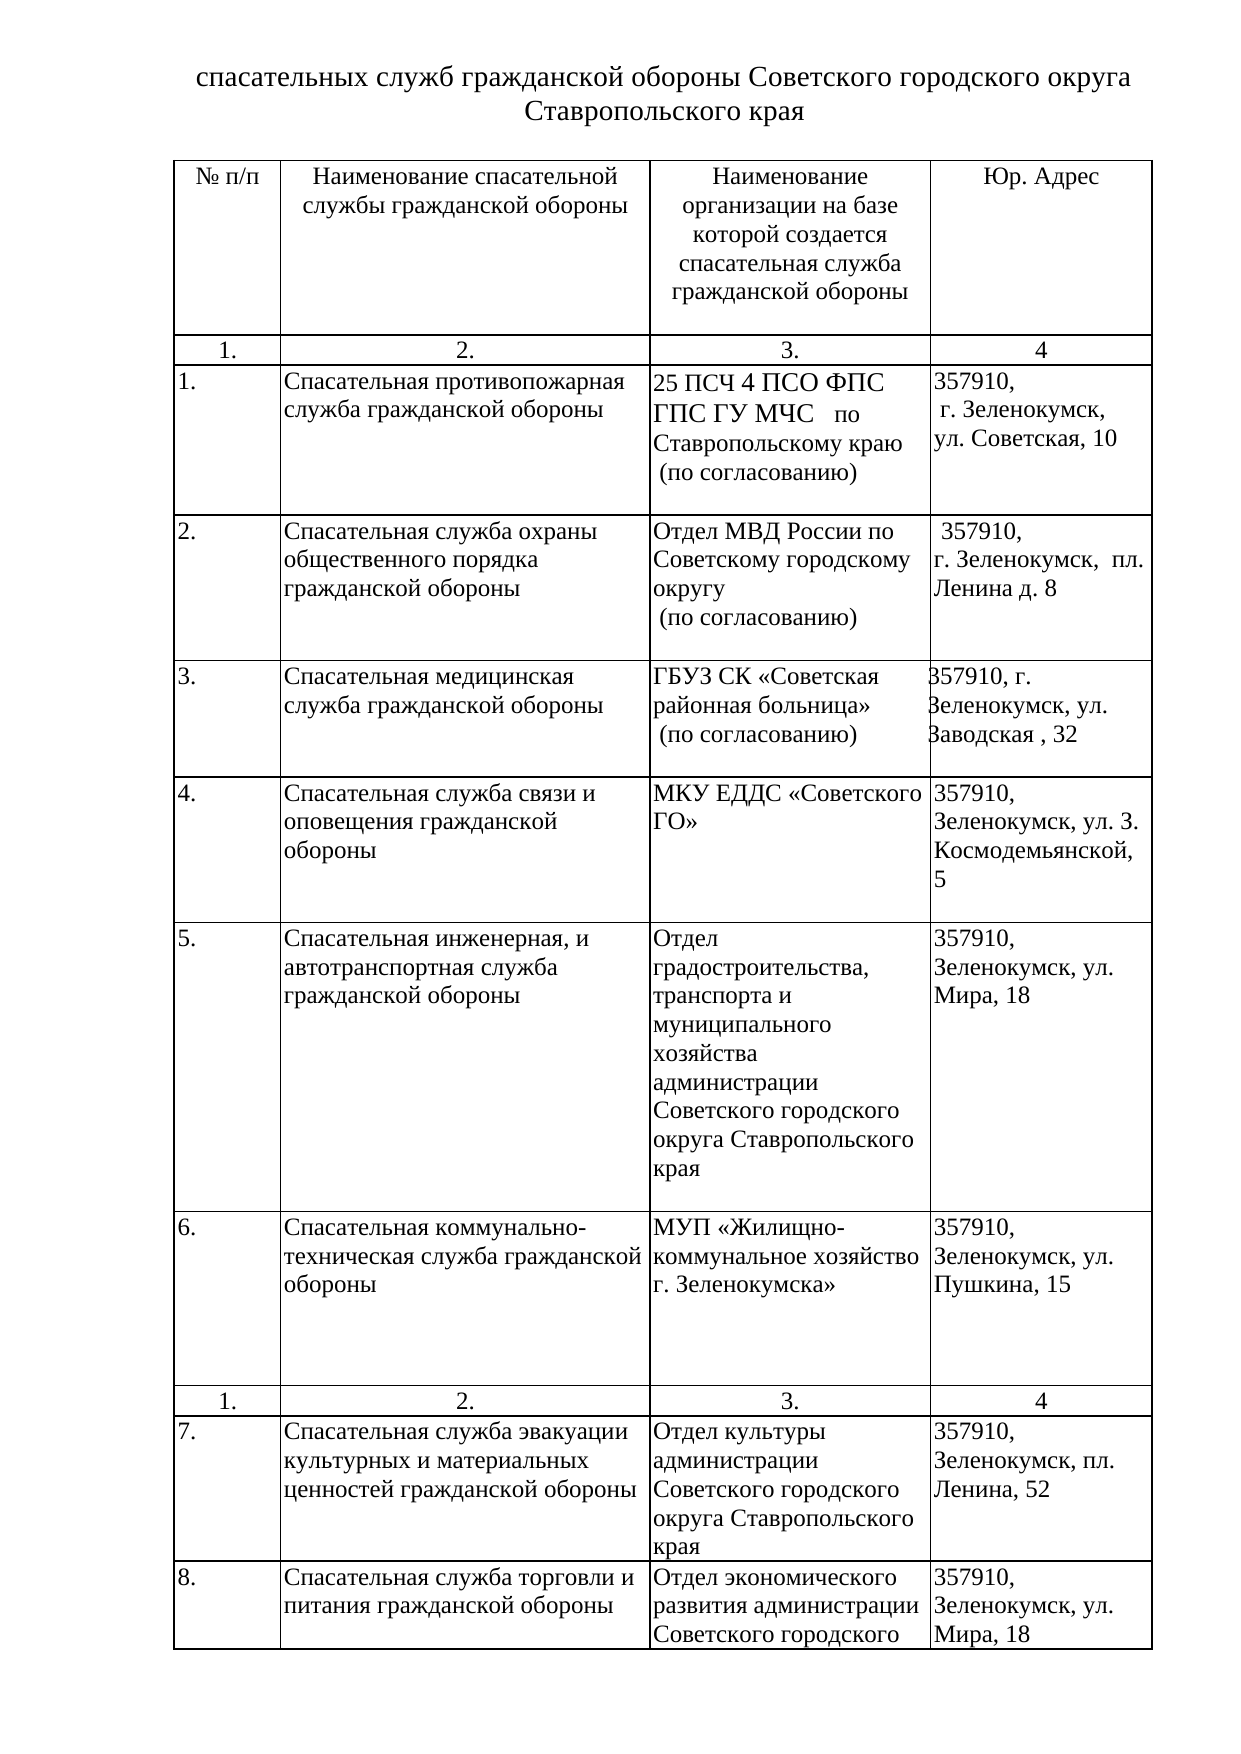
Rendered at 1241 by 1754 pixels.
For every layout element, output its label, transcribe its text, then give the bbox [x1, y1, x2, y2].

table_cell 8. [175, 1562, 280, 1648]
table_cell 3. [651, 1386, 930, 1415]
table_cell Спасательная служба охраны общественного порядка гражданской обороны [281, 516, 649, 659]
table_cell МКУ ЕДДС «Советского ГО» [651, 778, 930, 921]
text спасательных служб гражданской обороны Советского городского округа Ставропольского края [177, 59, 1152, 126]
table_header Наименование спасательной службы гражданской обороны [281, 161, 649, 334]
table_cell 3. [175, 661, 280, 776]
table_cell 2. [281, 1386, 649, 1415]
table_cell 4 [931, 1386, 1151, 1415]
table_header Наименование организации на базе которой создается спасательная служба гражданской обороны [651, 161, 930, 334]
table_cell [281, 1562, 649, 1648]
table_header Юр. Адрес [931, 161, 1151, 334]
table_cell Отдел культуры администрации Советского городского округа Ставропольского края [651, 1417, 930, 1560]
table_cell 7. [175, 1417, 280, 1560]
table_cell 357910, г. Зеленокумск, ул. Советская, 10 [931, 366, 1151, 514]
table_cell Спасательная служба эвакуации культурных и материальных ценностей гражданской обороны [281, 1417, 649, 1560]
table_cell 357910, Зеленокумск, ул. Пушкина, 15 [931, 1212, 1151, 1384]
table_cell 1. [175, 1386, 280, 1415]
table_cell 357910, г. Зеленокумск, пл. Ленина д. 8 [931, 516, 1151, 659]
table_cell Спасательная служба связи и оповещения гражданской обороны [281, 778, 649, 921]
table_cell 1. [175, 366, 280, 514]
table_cell Спасательная инженерная, и автотранспортная служба гражданской обороны [281, 923, 649, 1211]
table_cell 25 ПСЧ 4 ПСО ФПС ГПС ГУ МЧС по Ставропольскому краю (по согласованию) [651, 366, 930, 514]
table_cell ГБУЗ СК «Советская районная больница» (по согласованию) [651, 661, 930, 776]
table_cell 6. [175, 1212, 280, 1384]
table_cell 1. [175, 336, 280, 364]
table_cell 357910, Зеленокумск, пл. Ленина, 52 [931, 1417, 1151, 1560]
table_cell 3. [651, 336, 930, 364]
table_cell 357910, Зеленокумск, ул. Мира, 18 [931, 923, 1151, 1211]
table_cell 357910, г. Зеленокумск, ул. Заводская , 32 [931, 661, 1151, 776]
table_cell 4. [175, 778, 280, 921]
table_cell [651, 1562, 930, 1648]
table_cell 357910, Зеленокумск, ул. З. Космодемьянской, 5 [931, 778, 1151, 921]
table_cell Спасательная противопожарная служба гражданской обороны [281, 366, 649, 514]
table_header № п/п [175, 161, 280, 334]
table_cell МУП «Жилищно-коммунальное хозяйство г. Зеленокумска» [651, 1212, 930, 1384]
table_cell Отдел МВД России по Советскому городскому округу (по согласованию) [651, 516, 930, 659]
table_cell 4 [931, 336, 1151, 364]
table_cell Отдел градостроительства, транспорта и муниципального хозяйства администрации Советского городского округа Ставропольского края [651, 923, 930, 1211]
table_cell 2. [281, 336, 649, 364]
table_cell 5. [175, 923, 280, 1211]
table_cell 2. [175, 516, 280, 659]
table_cell Спасательная медицинская служба гражданской обороны [281, 661, 649, 776]
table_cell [931, 1562, 1151, 1648]
table_cell Спасательная коммунально-техническая служба гражданской обороны [281, 1212, 649, 1384]
